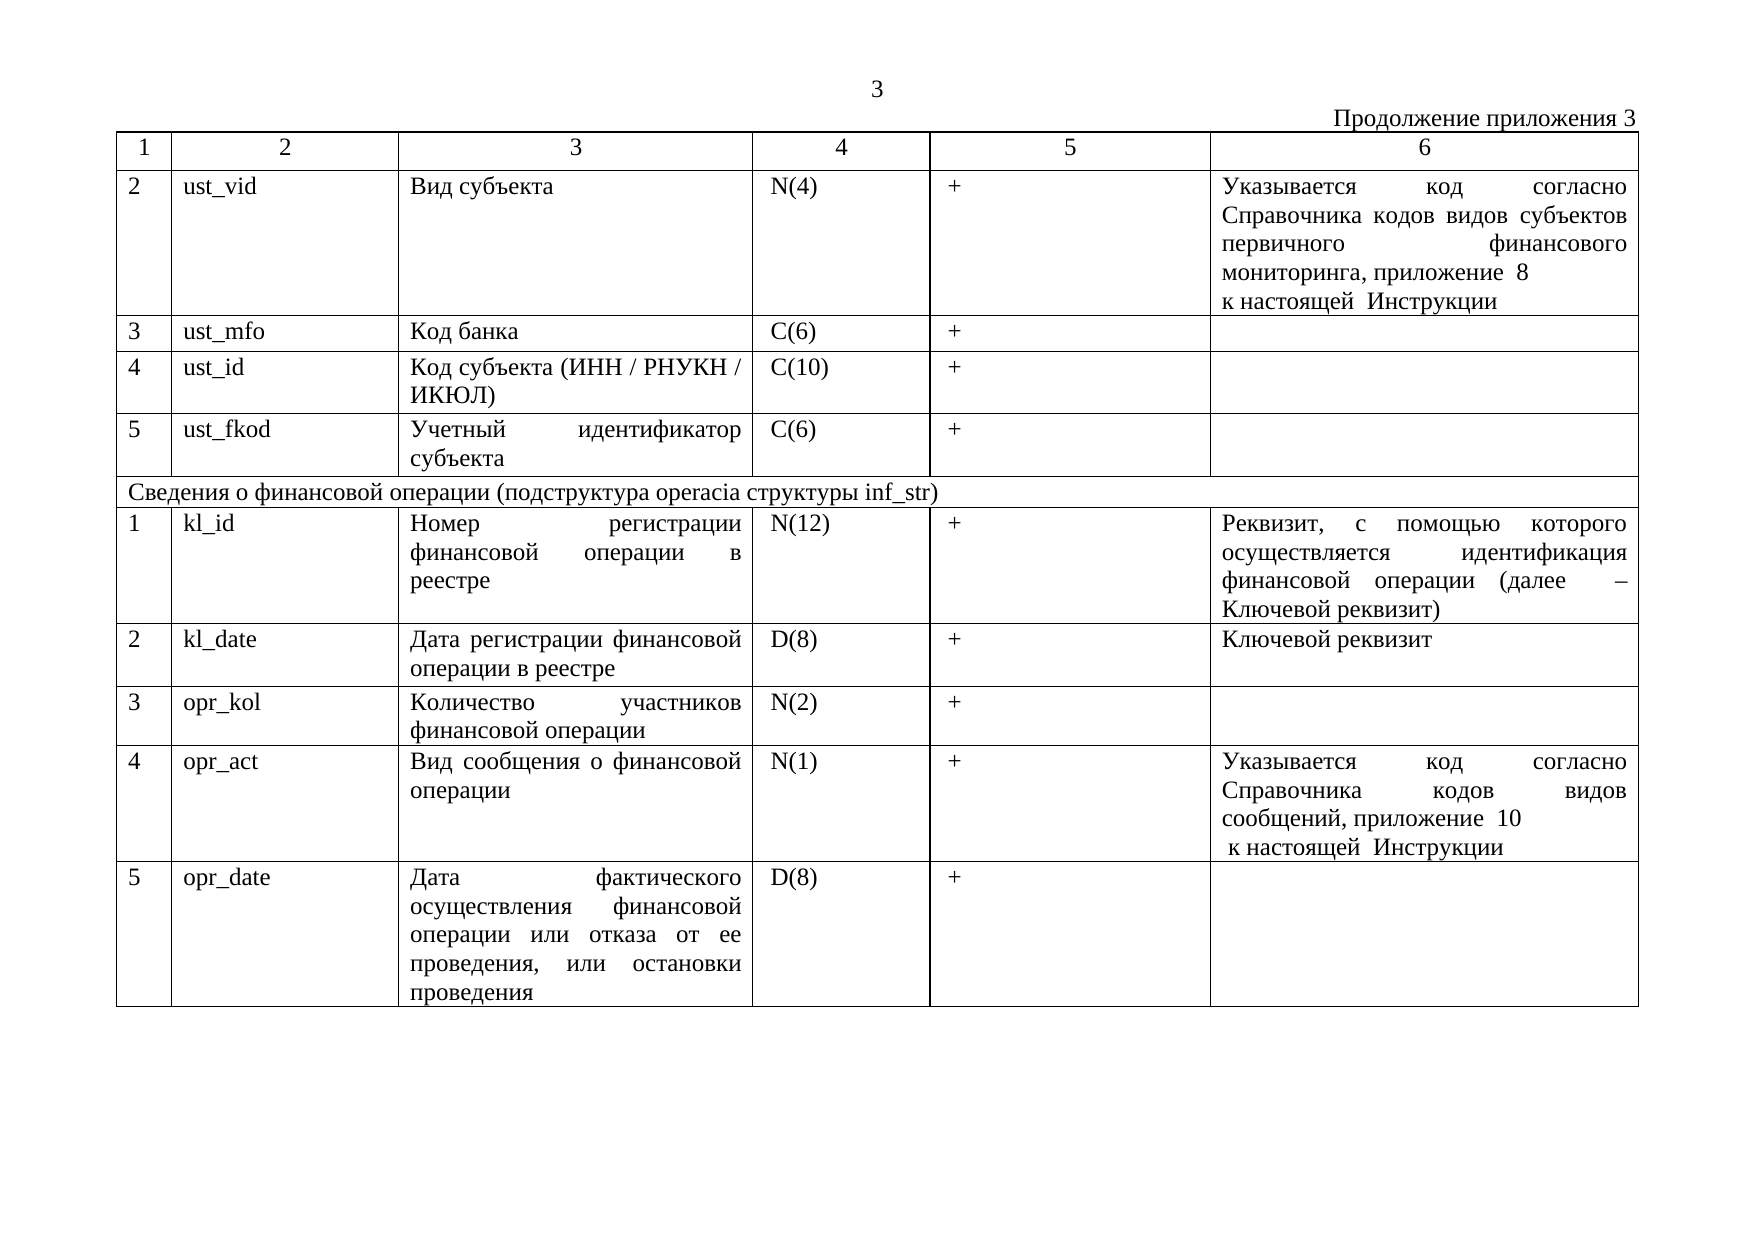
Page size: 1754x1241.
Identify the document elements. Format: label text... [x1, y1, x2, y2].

table_cell kl_date [172, 624, 398, 686]
table_header 3 [399, 133, 752, 170]
table_cell opr_date [172, 862, 398, 1006]
table_cell Сведения о финансовой операции (подструктура operacia структуры inf_str) [117, 477, 1638, 507]
table_cell 2 [117, 624, 171, 686]
table_cell Количество участников финансовой операции [399, 687, 752, 745]
table_cell ust_fkod [172, 414, 398, 476]
table_cell D(8) [753, 624, 929, 686]
table_cell + [931, 746, 1210, 861]
table_cell 2 [117, 171, 171, 315]
table_cell Код банка [399, 316, 752, 351]
table_cell Указывается код согласно Справочника кодов видов субъектов первичного финансового мониторинга, приложение 8 к настоящей Инструкции [1211, 171, 1638, 315]
table_cell 3 [117, 316, 171, 351]
table_cell + [931, 352, 1210, 413]
table_cell [1211, 862, 1638, 1006]
table_cell 5 [117, 414, 171, 476]
table_cell [1211, 352, 1638, 413]
table_cell opr_act [172, 746, 398, 861]
table_cell 1 [117, 508, 171, 623]
table_cell 5 [117, 862, 171, 1006]
table_header 1 [117, 133, 171, 170]
table_cell kl_id [172, 508, 398, 623]
table_cell Реквизит, с помощью которого осуществляется идентификация финансовой операции (далее – Ключевой реквизит) [1211, 508, 1638, 623]
table_cell Указывается код согласно Справочника кодов видов сообщений, приложение 10 к настоящей Инструкции [1211, 746, 1638, 861]
table_cell N(1) [753, 746, 929, 861]
table_cell C(10) [753, 352, 929, 413]
table_cell + [931, 171, 1210, 315]
table_cell N(12) [753, 508, 929, 623]
table_cell N(2) [753, 687, 929, 745]
table_cell N(4) [753, 171, 929, 315]
table_cell + [931, 508, 1210, 623]
table_cell ust_mfo [172, 316, 398, 351]
table_cell opr_kol [172, 687, 398, 745]
table_cell C(6) [753, 316, 929, 351]
table_cell Учетный идентификатор субъекта [399, 414, 752, 476]
table_cell Дата регистрации финансовой операции в реестре [399, 624, 752, 686]
table_cell D(8) [753, 862, 929, 1006]
table_cell + [931, 414, 1210, 476]
table_header 5 [931, 133, 1210, 170]
table_cell 4 [117, 746, 171, 861]
table_cell C(6) [753, 414, 929, 476]
table_header 6 [1211, 133, 1638, 170]
table_cell Вид субъекта [399, 171, 752, 315]
table_cell Код субъекта (ИНН / РНУКН / ИКЮЛ) [399, 352, 752, 413]
table_cell Номер регистрации финансовой операции в реестре [399, 508, 752, 623]
text Продолжение приложения 3 [118, 103, 1636, 131]
table_cell + [931, 624, 1210, 686]
table_cell [1211, 414, 1638, 476]
table_cell [1211, 687, 1638, 745]
table_header 2 [172, 133, 398, 170]
table_cell ust_id [172, 352, 398, 413]
table_header 4 [753, 133, 929, 170]
table_cell 4 [117, 352, 171, 413]
table_cell [1211, 316, 1638, 351]
table_cell Вид сообщения о финансовой операции [399, 746, 752, 861]
table_cell + [931, 862, 1210, 1006]
table_cell Ключевой реквизит [1211, 624, 1638, 686]
table_cell + [931, 687, 1210, 745]
table_cell ust_vid [172, 171, 398, 315]
table_cell 3 [117, 687, 171, 745]
table_cell + [931, 316, 1210, 351]
table_cell Дата фактического осуществления финансовой операции или отказа от ее проведения, или остановки проведения [399, 862, 752, 1006]
